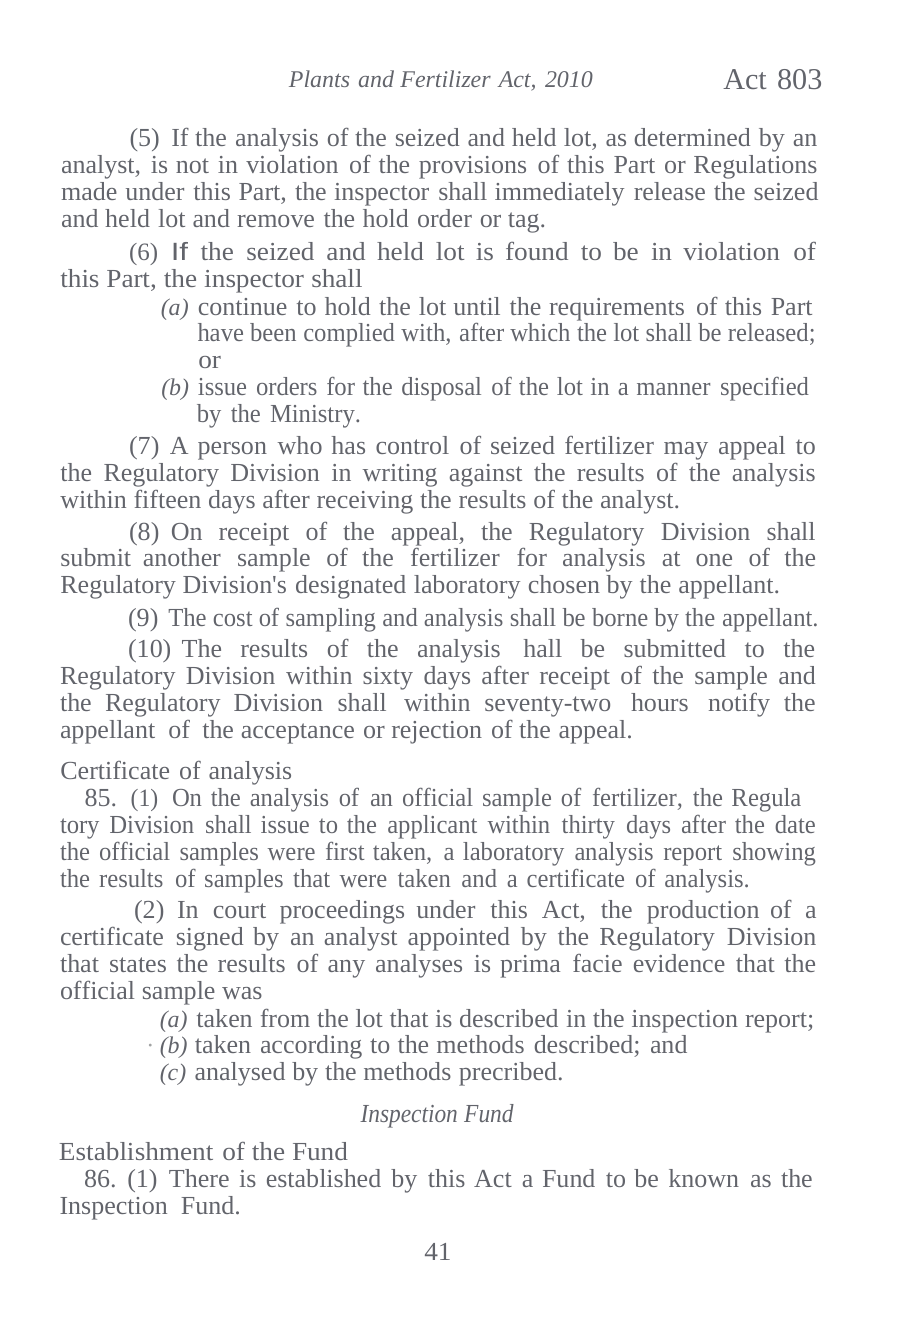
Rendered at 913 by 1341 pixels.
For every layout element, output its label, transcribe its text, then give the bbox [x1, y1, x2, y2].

list The cost of sampling and analysis shall be borne by the appellant. [128, 602, 833, 632]
list (1) There is established by this Act a Fund to be known as the [84, 1166, 833, 1193]
list On receipt of the appeal, the Regulatory Division shall submit another sample of the fertilizer for analysis at one of the Regulatory Division's designated laboratory chosen by the appellant. [60, 518, 816, 599]
text Certificate of analysis [60, 755, 294, 785]
list In court proceedings under this Act, the production of a certificate signed by an analyst appointed by the Regulatory Division that states the results of any analyses is prima facie evidence that the official sample was [60, 897, 816, 1005]
text or [198, 347, 833, 374]
text Inspection Fund [48, 1098, 826, 1128]
list (1) On the analysis of an official sample of fertilizer, the Regula­ [84, 785, 833, 812]
list continue to hold the lot until the requirements of this Part [161, 293, 833, 320]
list The results of the analysis hall be submitted to the Regulatory Division within sixty days after receipt of the sample and the Regulatory Division shall within seventy-two hours notify the appellant of the acceptance or rejection of the appeal. [60, 636, 816, 744]
list taken from the lot that is described in the inspection report; [159, 1005, 833, 1032]
text have been complied with, after which the lot shall be released; [197, 320, 833, 347]
list (b) taken according to the methods described; and [146, 1032, 833, 1059]
text by the Ministry. [197, 401, 818, 428]
list If the seized and held lot is found to be in violation of this Part, the inspector shall [60, 239, 817, 293]
list If the analysis of the seized and held lot, as determined by an analyst, is not in violation of the provisions of this Part or Regulations made under this Part, the inspector shall immediately release the seized and held lot and remove the hold order or tag. [61, 125, 818, 233]
list A person who has control of seized fertilizer may appeal to the Regulatory Division in writing against the results of the analysis within fifteen days after receiving the results of the analyst. [60, 433, 816, 513]
text 41 [48, 1236, 827, 1266]
list issue orders for the disposal of the lot in a manner specified [161, 374, 833, 401]
text Plants and Fertilizer Act, 2010 Act 803 [289, 59, 833, 96]
text Inspection Fund. [59, 1193, 821, 1220]
text (c) analysed by the methods precribed. [159, 1059, 833, 1086]
text Establishment of the Fund [59, 1136, 833, 1166]
text tory Division shall issue to the applicant within thirty days after the date the official samples were first taken, a laboratory analysis report showing the results of samples that were taken and a certificate of analysis. [60, 812, 816, 892]
